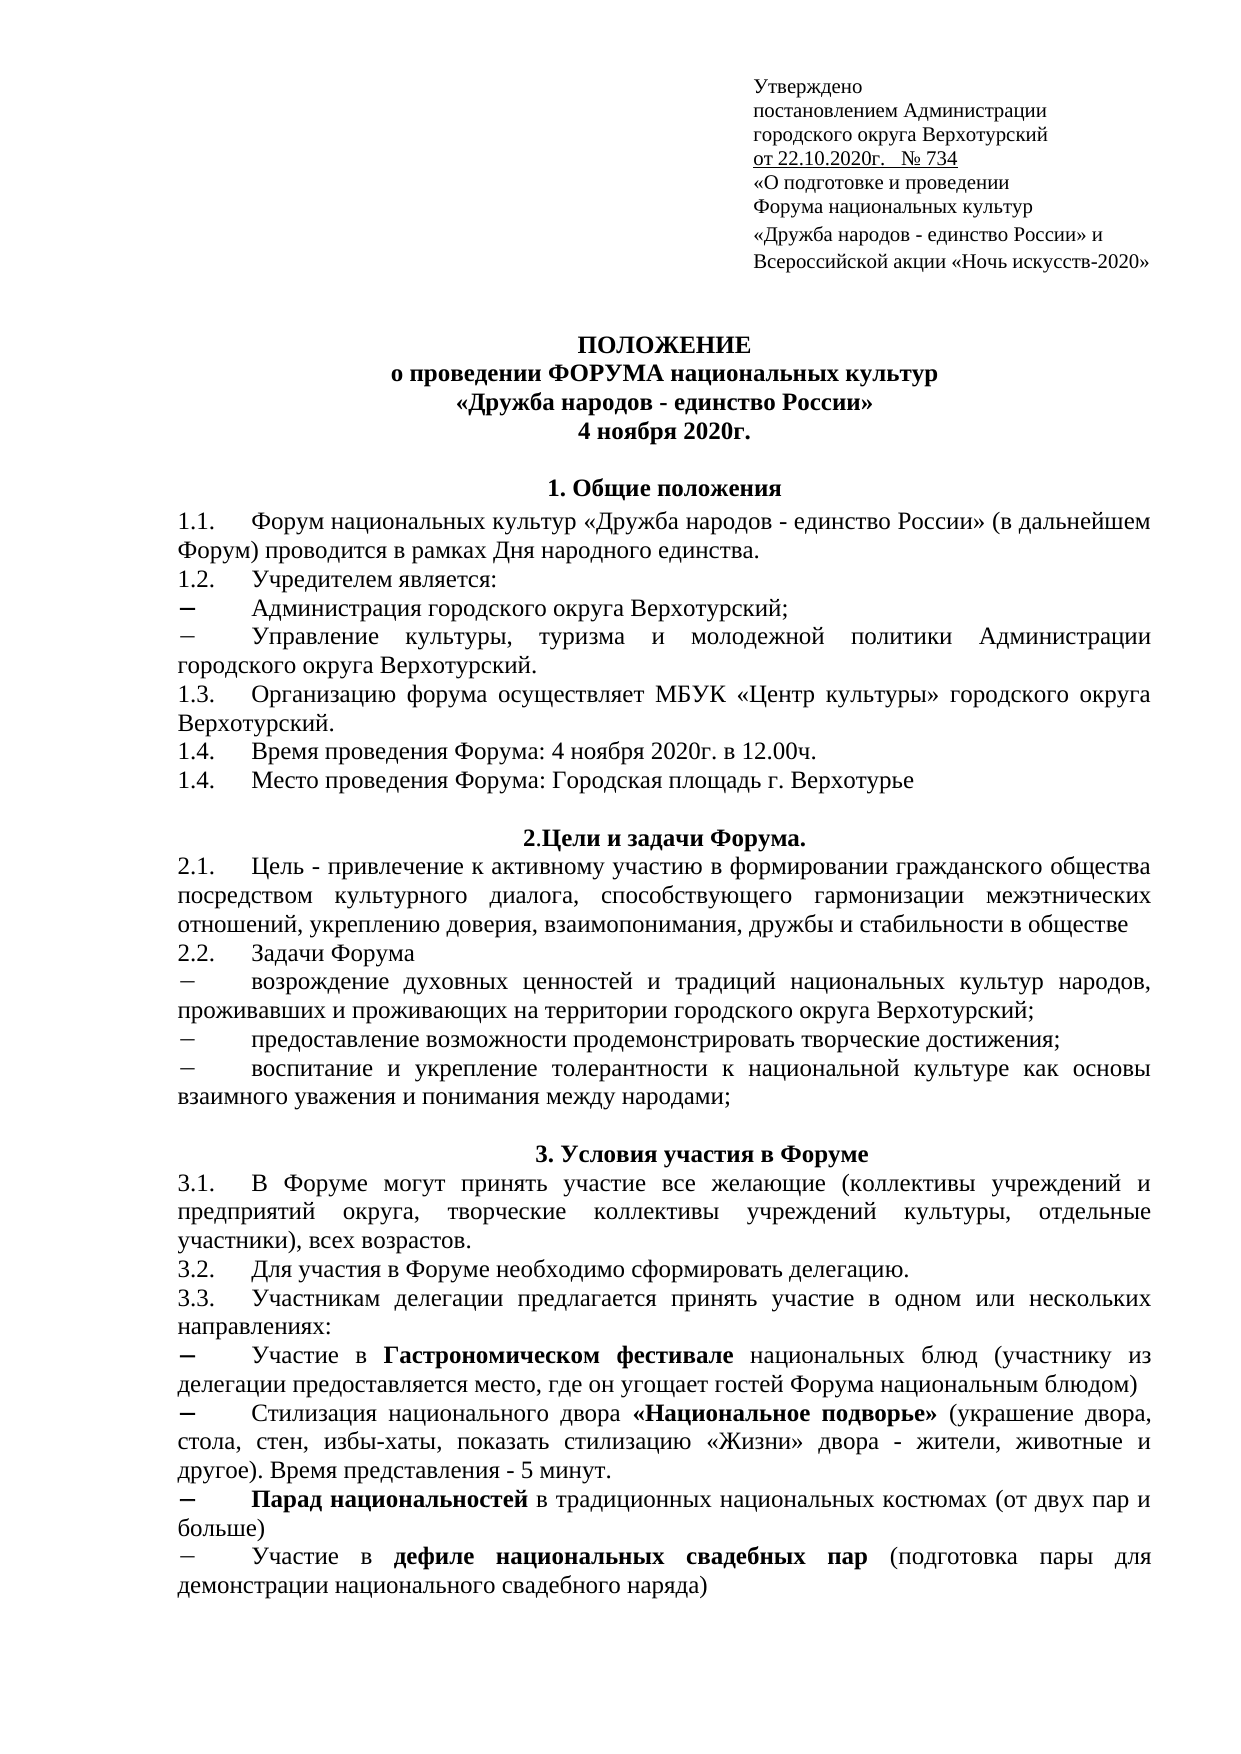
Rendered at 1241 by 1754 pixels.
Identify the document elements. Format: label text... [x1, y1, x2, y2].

text 2.2. Задачи Форума [177, 938, 1152, 966]
text 1. Общие положения [177, 473, 1152, 502]
text о проведении ФОРУМА национальных культур [177, 358, 1152, 387]
text 1.4. Место проведения Форума: Городская площадь г. Верхотурье [177, 765, 1152, 794]
text городского округа Верхотурский [177, 122, 1152, 146]
text Утверждено [177, 74, 1152, 98]
text 3.3. Участникам делегации предлагается принять участие в одном или нескольких направлениях: [177, 1283, 1152, 1340]
list предоставление возможности продемонстрировать творческие достижения; [177, 1024, 1152, 1053]
list 3. Условия участия в Форуме [252, 1139, 1152, 1168]
text «Дружба народов - единство России» [177, 387, 1152, 416]
text постановлением Администрации [177, 98, 1152, 122]
text «Дружба народов - единство России» и [177, 222, 1152, 246]
list воспитание и укрепление толерантности к национальной культуре как основы взаимного уважения и понимания между народами; [177, 1053, 1152, 1110]
list возрождение духовных ценностей и традиций национальных культур народов, проживавших и проживающих на территории городского округа Верхотурский; [177, 966, 1152, 1024]
text 1.1. Форум национальных культур «Дружба народов - единство России» (в дальнейшем Форум) проводится в рамках Дня народного единства. [177, 506, 1152, 564]
text 2.1. Цель - привлечение к активному участию в формировании гражданского общества посредством культурного диалога, способствующего гармонизации межэтнических отношений, укреплению доверия, взаимопонимания, дружбы и стабильности в обществе [177, 851, 1152, 938]
text Форума национальных культур [177, 194, 1152, 218]
list Администрация городского округа Верхотурский; [177, 593, 1152, 621]
text 4 ноября 2020г. [177, 416, 1152, 445]
list Парад национальностей в традиционных национальных костюмах (от двух пар и больше) [177, 1484, 1152, 1541]
text 2.Цели и задачи Форума. [177, 823, 1152, 851]
list Участие в Гастрономическом фестивале национальных блюд (участнику из делегации предоставляется место, где он угощает гостей Форума национальным блюдом) [177, 1340, 1152, 1398]
text Всероссийской акции «Ночь искусств-2020» [177, 249, 1152, 273]
list Управление культуры, туризма и молодежной политики Администрации городского округа Верхотурский. [177, 621, 1152, 679]
list Стилизация национального двора «Национальное подворье» (украшение двора, стола, стен, избы-хаты, показать стилизацию «Жизни» двора - жители, животные и другое). Время представления - 5 минут. [177, 1398, 1152, 1484]
text 1.3. Организацию форума осуществляет МБУК «Центр культуры» городского округа Верхотурский. [177, 679, 1152, 736]
text 3.1. В Форуме могут принять участие все желающие (коллективы учреждений и предприятий округа, творческие коллективы учреждений культуры, отдельные участники), всех возрастов. [177, 1168, 1152, 1254]
text 1.4. Время проведения Форума: 4 ноября 2020г. в 12.00ч. [177, 736, 1152, 765]
list Участие в дефиле национальных свадебных пар (подготовка пары для демонстрации национального свадебного наряда) [177, 1541, 1152, 1599]
text «О подготовке и проведении [177, 170, 1152, 194]
text 3.2. Для участия в Форуме необходимо сформировать делегацию. [177, 1254, 1152, 1283]
text от 22.10.2020г. № 734 [177, 146, 1152, 170]
text 1.2. Учредителем является: [177, 564, 1152, 593]
text ПОЛОЖЕНИЕ [177, 330, 1152, 358]
